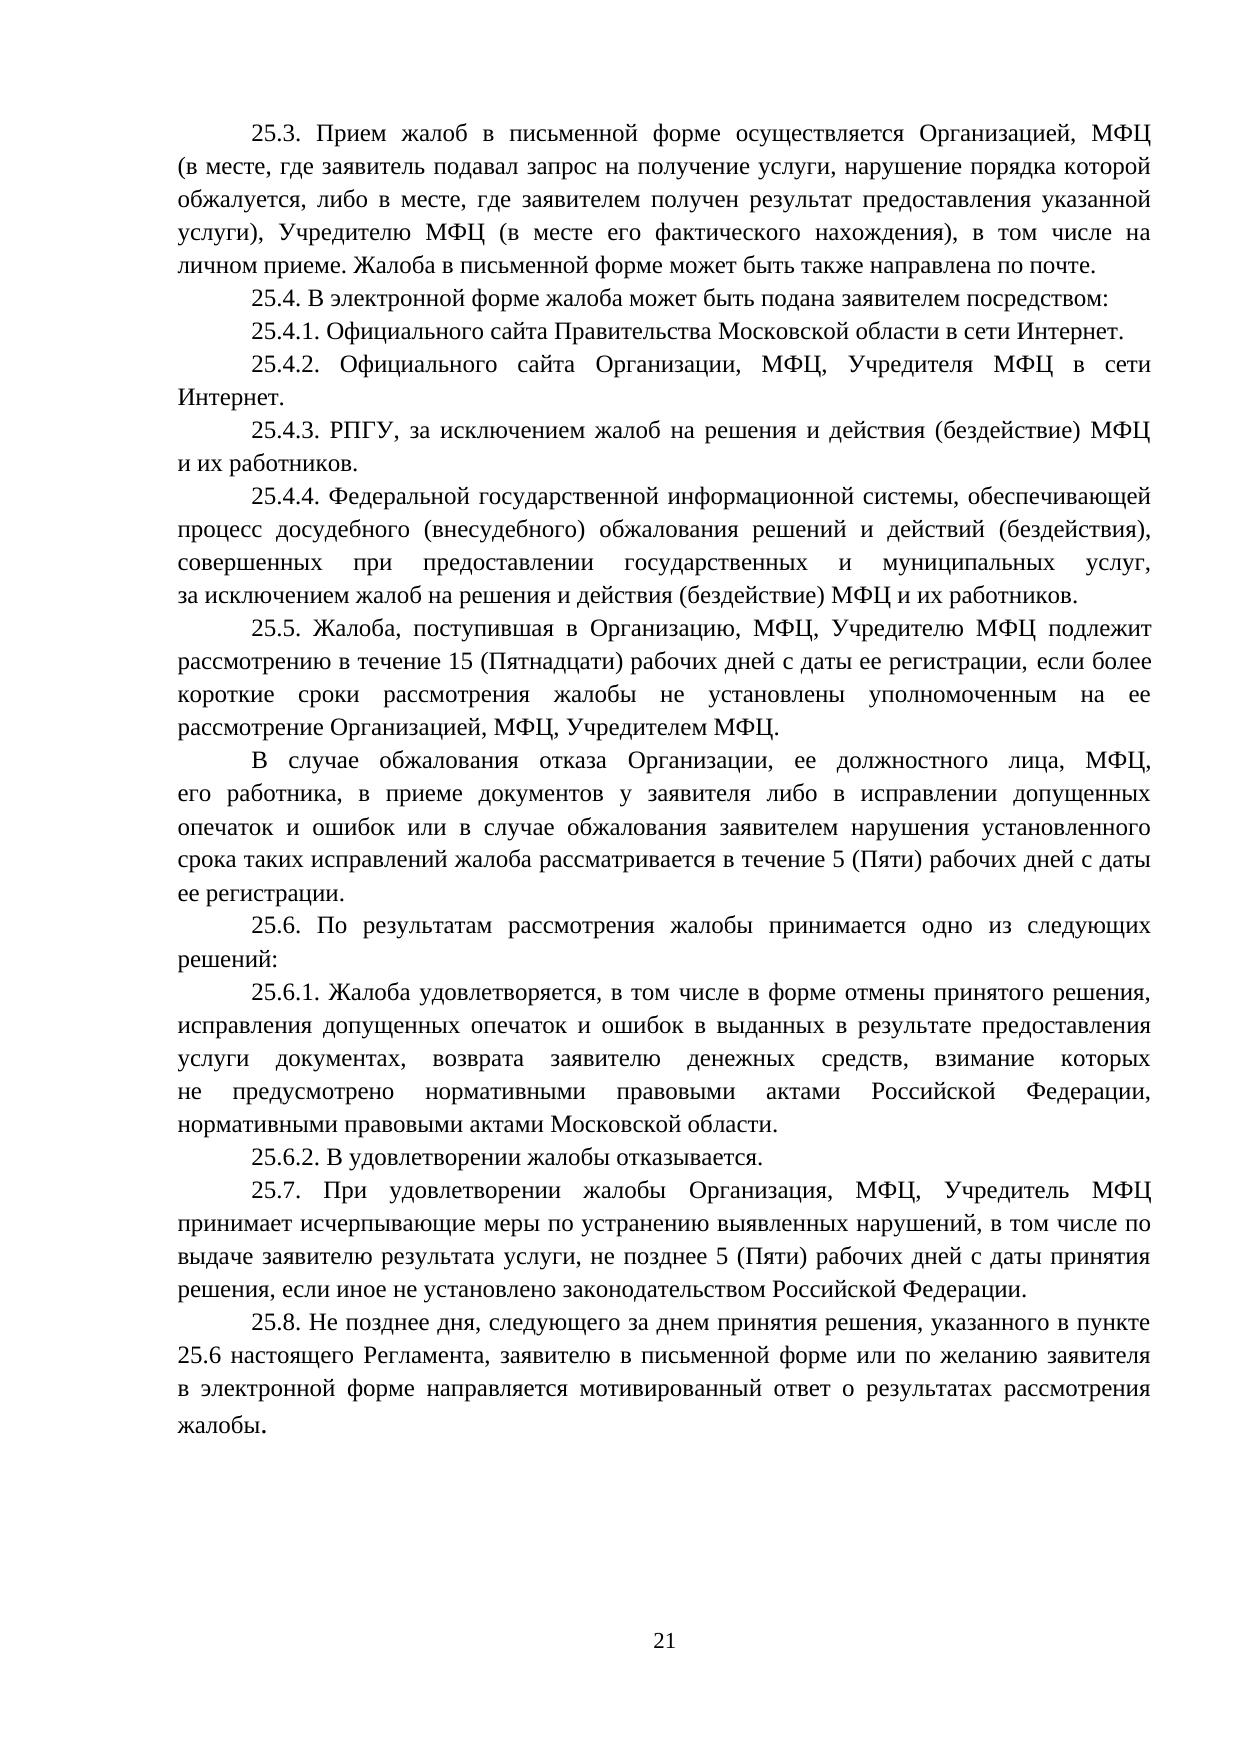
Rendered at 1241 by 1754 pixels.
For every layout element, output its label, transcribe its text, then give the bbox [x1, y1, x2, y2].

text 25.6.2. В удовлетворении жалобы отказывается. [177, 1142, 1152, 1171]
text 25.4.4. Федеральной государственной информационной системы, обеспечивающей процесс досудебного (внесудебного) обжалования решений и действий (бездействия), совершенных при предоставлении государственных и муниципальных услуг, за исключением жалоб на решения и действия (бездействие) МФЦ и их работников. [177, 481, 1152, 609]
text 25.6.1. Жалоба удовлетворяется, в том числе в форме отмены принятого решения, исправления допущенных опечаток и ошибок в выданных в результате предоставления услуги документах, возврата заявителю денежных средств, взимание которых не предусмотрено нормативными правовыми актами Российской Федерации, нормативными правовыми актами Московской области. [177, 977, 1152, 1137]
text 25.4.3. РПГУ, за исключением жалоб на решения и действия (бездействие) МФЦ и их работников. [177, 415, 1152, 477]
text 25.4.1. Официального сайта Правительства Московской области в сети Интернет. [177, 316, 1152, 345]
text 25.3. Прием жалоб в письменной форме осуществляется Организацией, МФЦ (в месте, где заявитель подавал запрос на получение услуги, нарушение порядка которой обжалуется, либо в месте, где заявителем получен результат предоставления указанной услуги), Учредителю МФЦ (в месте его фактического нахождения), в том числе на личном приеме. Жалоба в письменной форме может быть также направлена по почте. [177, 118, 1152, 279]
text 25.7. При удовлетворении жалобы Организация, МФЦ, Учредитель МФЦ принимает исчерпывающие меры по устранению выявленных нарушений, в том числе по выдаче заявителю результата услуги, не позднее 5 (Пяти) рабочих дней с даты принятия решения, если иное не установлено законодательством Российской Федерации. [177, 1175, 1152, 1303]
text 25.5. Жалоба, поступившая в Организацию, МФЦ, Учредителю МФЦ подлежит рассмотрению в течение 15 (Пятнадцати) рабочих дней с даты ее регистрации, если более короткие сроки рассмотрения жалобы не установлены уполномоченным на ее рассмотрение Организацией, МФЦ, Учредителем МФЦ. [177, 613, 1152, 741]
text 25.4.2. Официального сайта Организации, МФЦ, Учредителя МФЦ в сети Интернет. [177, 349, 1152, 411]
text 25.8. Не позднее дня, следующего за днем принятия решения, указанного в пункте 25.6 настоящего Регламента, заявителю в письменной форме или по желанию заявителя в электронной форме направляется мотивированный ответ о результатах рассмотрения жалобы. [177, 1307, 1152, 1440]
text 25.6. По результатам рассмотрения жалобы принимается одно из следующих решений: [177, 911, 1152, 972]
text 25.4. В электронной форме жалоба может быть подана заявителем посредством: [177, 283, 1152, 312]
text В случае обжалования отказа Организации, ее должностного лица, МФЦ, его работника, в приеме документов у заявителя либо в исправлении допущенных опечаток и ошибок или в случае обжалования заявителем нарушения установленного срока таких исправлений жалоба рассматривается в течение 5 (Пяти) рабочих дней с даты ее регистрации. [177, 746, 1152, 906]
